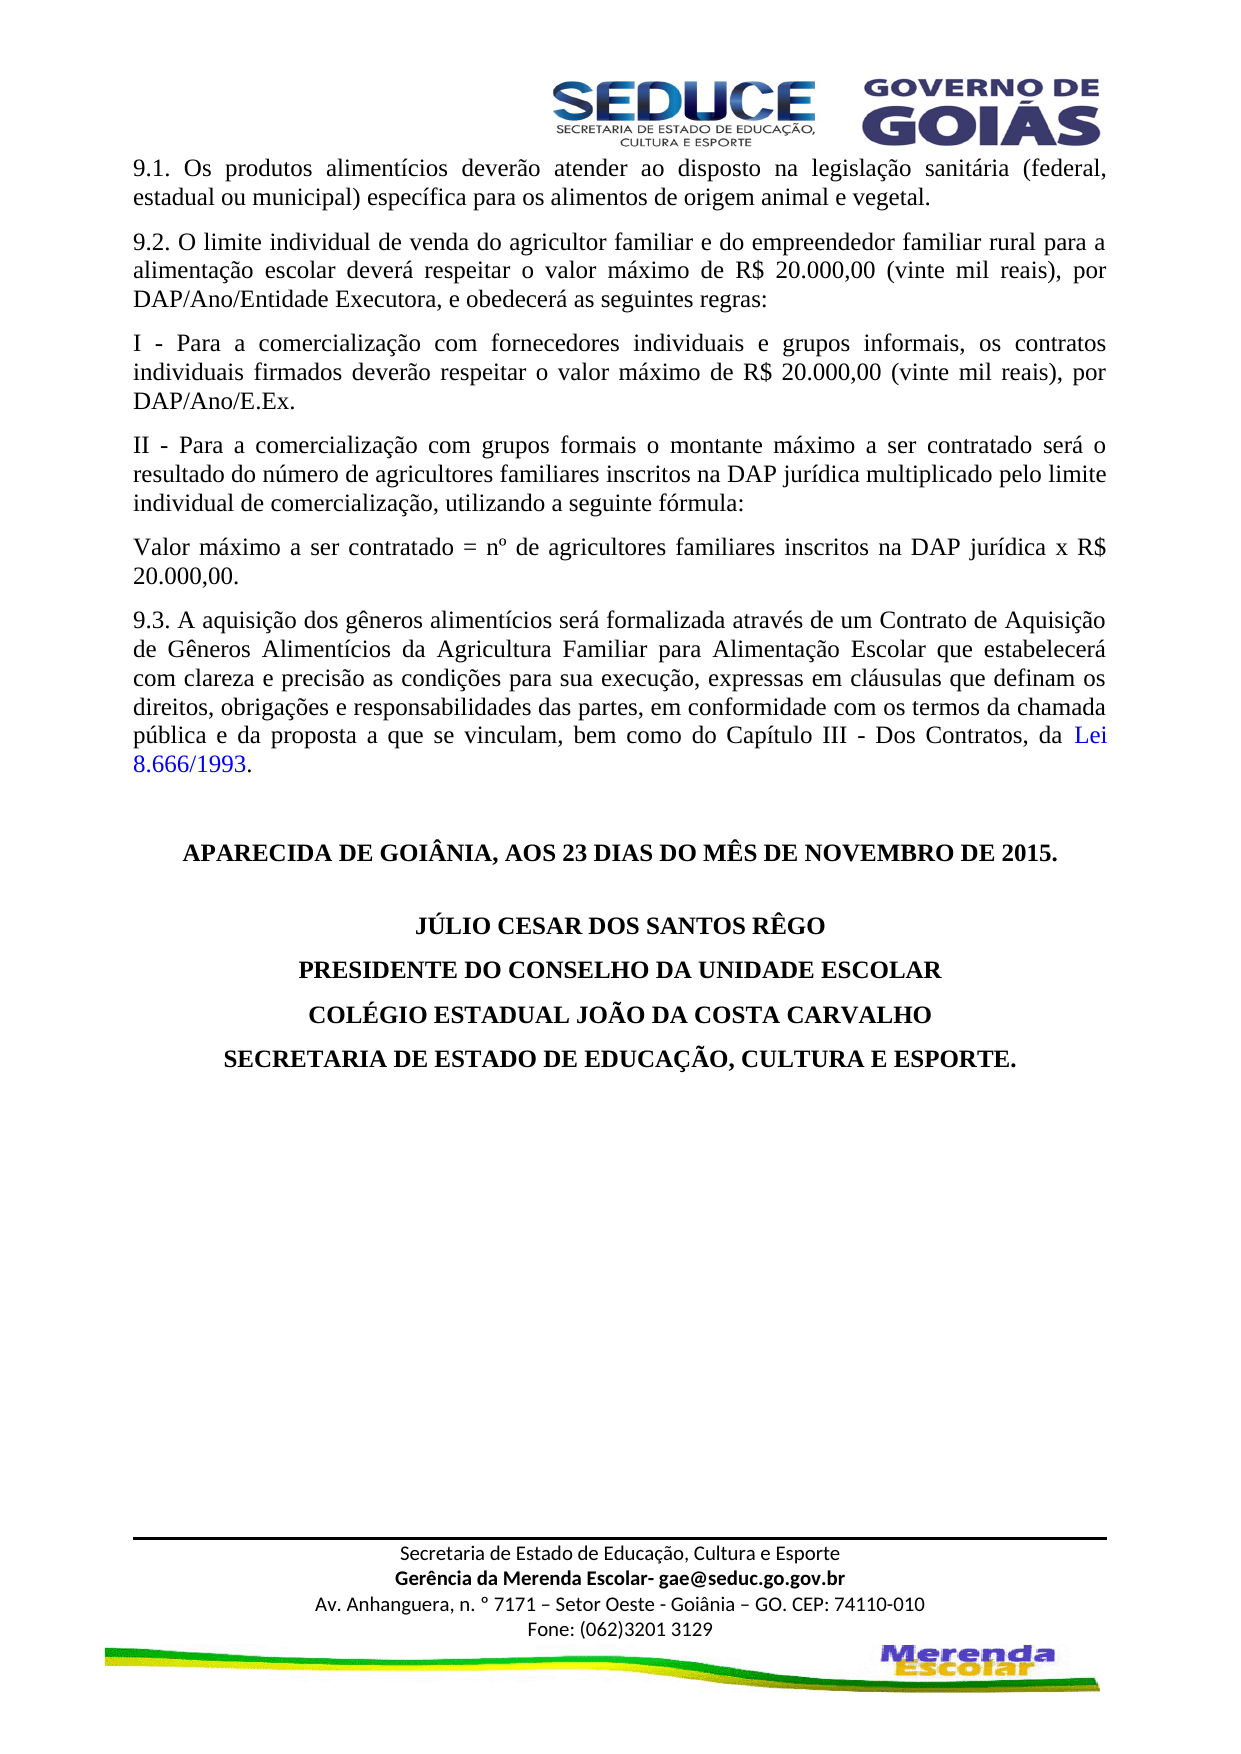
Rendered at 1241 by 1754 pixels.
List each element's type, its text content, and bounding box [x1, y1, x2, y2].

text JÚLIO CESAR DOS SANTOS RÊGO [133, 882, 1107, 940]
text SECRETARIA DE ESTADO DE EDUCAÇÃO, CULTURA E ESPORTE. [133, 1044, 1107, 1073]
text 9.2. O limite individual de venda do agricultor familiar e do empreendedor familiar rural para a alimentação escolar deverá respeitar o valor máximo de R$ 20.000,00 (vinte mil reais), por DAP/Ano/Entidade Executora, e obedecerá as seguintes regras: [133, 227, 1107, 313]
text 9.1. Os produtos alimentícios deverão atender ao disposto na legislação sanitária (federal, estadual ou municipal) específica para os alimentos de origem animal e vegetal. [133, 153, 1107, 211]
text I - Para a comercialização com fornecedores individuais e grupos informais, os contratos individuais firmados deverão respeitar o valor máximo de R$ 20.000,00 (vinte mil reais), por DAP/Ano/E.Ex. [133, 328, 1107, 415]
picture [552, 73, 1108, 154]
text PRESIDENTE DO CONSELHO DA UNIDADE ESCOLAR [133, 955, 1107, 984]
text COLÉGIO ESTADUAL JOÃO DA COSTA CARVALHO [133, 1000, 1107, 1028]
text II - Para a comercialização com grupos formais o montante máximo a ser contratado será o resultado do número de agricultores familiares inscritos na DAP jurídica multiplicado pelo limite individual de comercialização, utilizando a seguinte fórmula: [133, 430, 1107, 517]
text Valor máximo a ser contratado = nº de agricultores familiares inscritos na DAP jurídica x R$ 20.000,00. [133, 532, 1107, 590]
text 9.3. A aquisição dos gêneros alimentícios será formalizada através de um Contrato de Aquisição de Gêneros Alimentícios da Agricultura Familiar para Alimentação Escolar que estabelecerá com clareza e precisão as condições para sua execução, expressas em cláusulas que definam os direitos, obrigações e responsabilidades das partes, em conformidade com os termos da chamada pública e da proposta a que se vinculam, bem como do Capítulo III - Dos Contratos, da Lei 8.666/1993. [133, 605, 1107, 778]
text APARECIDA DE GOIÂNIA, AOS 23 DIAS DO MÊS DE NOVEMBRO DE 2015. [133, 838, 1107, 867]
